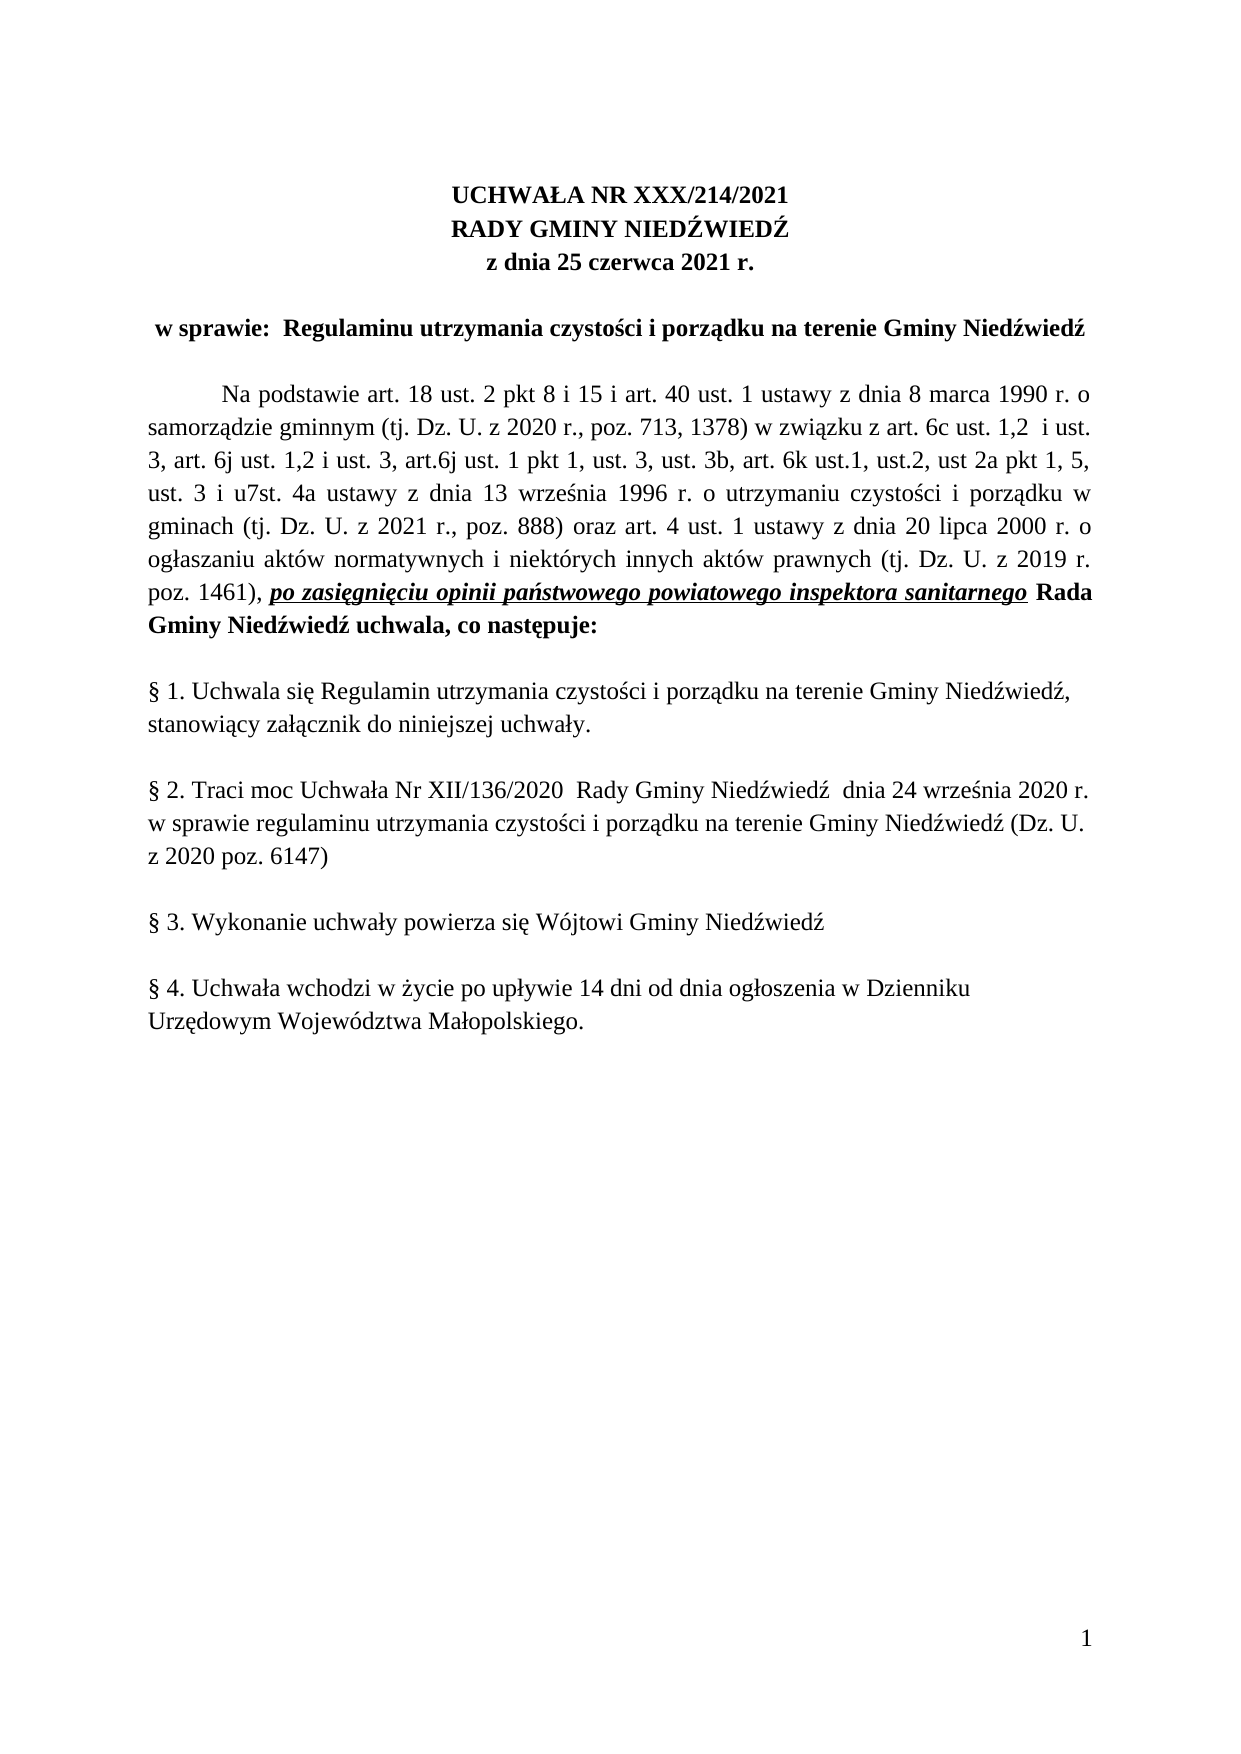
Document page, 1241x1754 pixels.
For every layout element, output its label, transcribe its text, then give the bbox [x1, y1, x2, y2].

text z dnia 25 czerwca 2021 r. [148, 247, 1093, 275]
text § 1. Uchwala się Regulamin utrzymania czystości i porządku na terenie Gminy Niedźwiedź, stanowiący załącznik do niniejszej uchwały. [148, 676, 1093, 738]
text UCHWAŁA NR XXX/214/2021 [148, 181, 1093, 209]
text § 2. Traci moc Uchwała Nr XII/136/2020 Rady Gminy Niedźwiedź dnia 24 września 2020 r. w sprawie regulaminu utrzymania czystości i porządku na terenie Gminy Niedźwiedź (Dz. U. z 2020 poz. 6147) [148, 775, 1093, 870]
text RADY GMINY NIEDŹWIEDŹ [148, 214, 1093, 242]
text w sprawie: Regulaminu utrzymania czystości i porządku na terenie Gminy Niedźwiedź [148, 313, 1093, 341]
text § 3. Wykonanie uchwały powierza się Wójtowi Gminy Niedźwiedź [148, 907, 1093, 936]
text § 4. Uchwała wchodzi w życie po upływie 14 dni od dnia ogłoszenia w Dzienniku Urzędowym Województwa Małopolskiego. [148, 973, 1093, 1035]
text Na podstawie art. 18 ust. 2 pkt 8 i 15 i art. 40 ust. 1 ustawy z dnia 8 marca 1990 r. o samorządzie gminnym (tj. Dz. U. z 2020 r., poz. 713, 1378) w związku z art. 6c ust. 1,2 i ust. 3, art. 6j ust. 1,2 i ust. 3, art.6j ust. 1 pkt 1, ust. 3, ust. 3b, art. 6k ust.1, ust.2, ust 2a pkt 1, 5, ust. 3 i u7st. 4a ustawy z dnia 13 września 1996 r. o utrzymaniu czystości i porządku w gminach (tj. Dz. U. z 2021 r., poz. 888) oraz art. 4 ust. 1 ustawy z dnia 20 lipca 2000 r. o ogłaszaniu aktów normatywnych i niektórych innych aktów prawnych (tj. Dz. U. z 2019 r. poz. 1461), po zasięgnięciu opinii państwowego powiatowego inspektora sanitarnego Rada Gminy Niedźwiedź uchwala, co następuje: [148, 379, 1093, 639]
